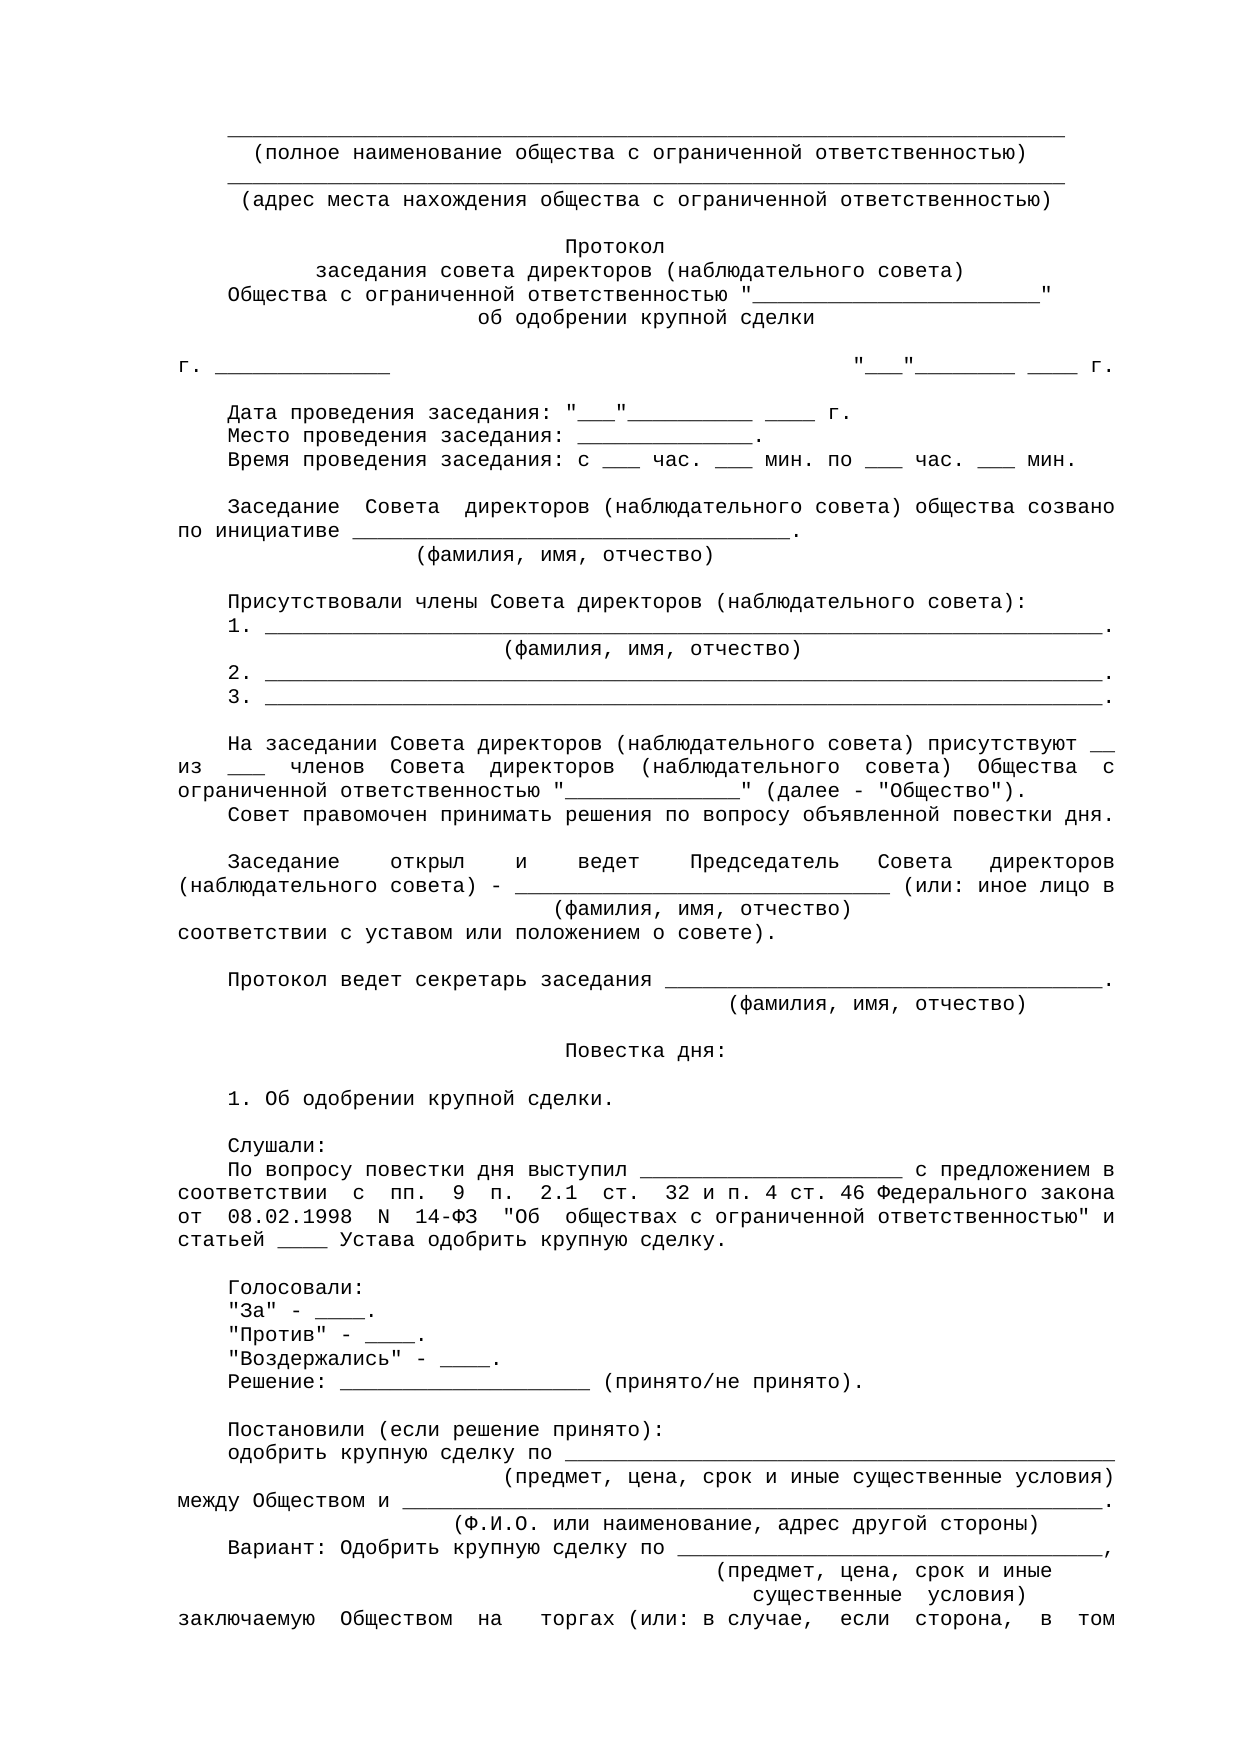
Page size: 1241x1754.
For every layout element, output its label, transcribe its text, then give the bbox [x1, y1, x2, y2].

text между Обществом и ________________________________________________________. [177, 1489, 1152, 1513]
text ограниченной ответственностью "______________" (далее - "Общество"). [177, 780, 1152, 804]
text (предмет, цена, срок и иные существенные условия) [177, 1466, 1152, 1489]
text Заседание Совета директоров (наблюдательного совета) общества созвано [177, 496, 1152, 520]
text Вариант: Одобрить крупную сделку по __________________________________, [177, 1537, 1152, 1561]
text Повестка дня: [177, 1040, 1152, 1064]
text соответствии с пп. 9 п. 2.1 ст. 32 и п. 4 ст. 46 Федерального закона [177, 1182, 1152, 1206]
text Слушали: [177, 1135, 1152, 1158]
text 1. Об одобрении крупной сделки. [177, 1088, 1152, 1111]
text Заседание открыл и ведет Председатель Совета директоров [177, 851, 1152, 875]
text Дата проведения заседания: "___"__________ ____ г. [177, 402, 1152, 426]
text По вопросу повестки дня выступил _____________________ с предложением в [177, 1158, 1152, 1182]
text Голосовали: [177, 1277, 1152, 1300]
text "За" - ____. [177, 1300, 1152, 1324]
text "Против" - ____. [177, 1324, 1152, 1348]
text Протокол [177, 236, 1152, 260]
text (фамилия, имя, отчество) [177, 544, 1152, 567]
text 2. ___________________________________________________________________. [177, 662, 1152, 686]
text (адрес места нахождения общества с ограниченной ответственностью) [177, 189, 1152, 213]
text 1. ___________________________________________________________________. [177, 615, 1152, 638]
text (фамилия, имя, отчество) [177, 638, 1152, 662]
text заседания совета директоров (наблюдательного совета) [177, 260, 1152, 284]
text Протокол ведет секретарь заседания ___________________________________. [177, 969, 1152, 993]
text (фамилия, имя, отчество) [177, 993, 1152, 1017]
text (полное наименование общества с ограниченной ответственностью) [177, 142, 1152, 165]
text Присутствовали члены Совета директоров (наблюдательного совета): [177, 591, 1152, 615]
text Решение: ____________________ (принято/не принято). [177, 1371, 1152, 1395]
text На заседании Совета директоров (наблюдательного совета) присутствуют __ [177, 733, 1152, 757]
text заключаемую Обществом на торгах (или: в случае, если сторона, в том [177, 1608, 1152, 1631]
text ___________________________________________________________________ [177, 118, 1152, 142]
text Время проведения заседания: с ___ час. ___ мин. по ___ час. ___ мин. [177, 449, 1152, 473]
text (фамилия, имя, отчество) [177, 898, 1152, 922]
text (наблюдательного совета) - ______________________________ (или: иное лицо в [177, 875, 1152, 898]
text одобрить крупную сделку по ____________________________________________ [177, 1442, 1152, 1466]
text из ___ членов Совета директоров (наблюдательного совета) Общества с [177, 757, 1152, 780]
text по инициативе ___________________________________. [177, 520, 1152, 544]
text (Ф.И.О. или наименование, адрес другой стороны) [177, 1513, 1152, 1537]
text г. ______________ "___"________ ____ г. [177, 354, 1152, 378]
text 3. ___________________________________________________________________. [177, 686, 1152, 709]
text об одобрении крупной сделки [177, 307, 1152, 331]
text существенные условия) [177, 1584, 1152, 1608]
text "Воздержались" - ____. [177, 1348, 1152, 1371]
text (предмет, цена, срок и иные [177, 1561, 1152, 1584]
text от 08.02.1998 N 14-ФЗ "Об обществах с ограниченной ответственностью" и [177, 1206, 1152, 1229]
text статьей ____ Устава одобрить крупную сделку. [177, 1229, 1152, 1253]
text соответствии с уставом или положением о совете). [177, 922, 1152, 946]
text Постановили (если решение принято): [177, 1419, 1152, 1442]
text ___________________________________________________________________ [177, 165, 1152, 189]
text Место проведения заседания: ______________. [177, 426, 1152, 449]
text Общества с ограниченной ответственностью "_______________________" [177, 284, 1152, 307]
text Совет правомочен принимать решения по вопросу объявленной повестки дня. [177, 804, 1152, 827]
